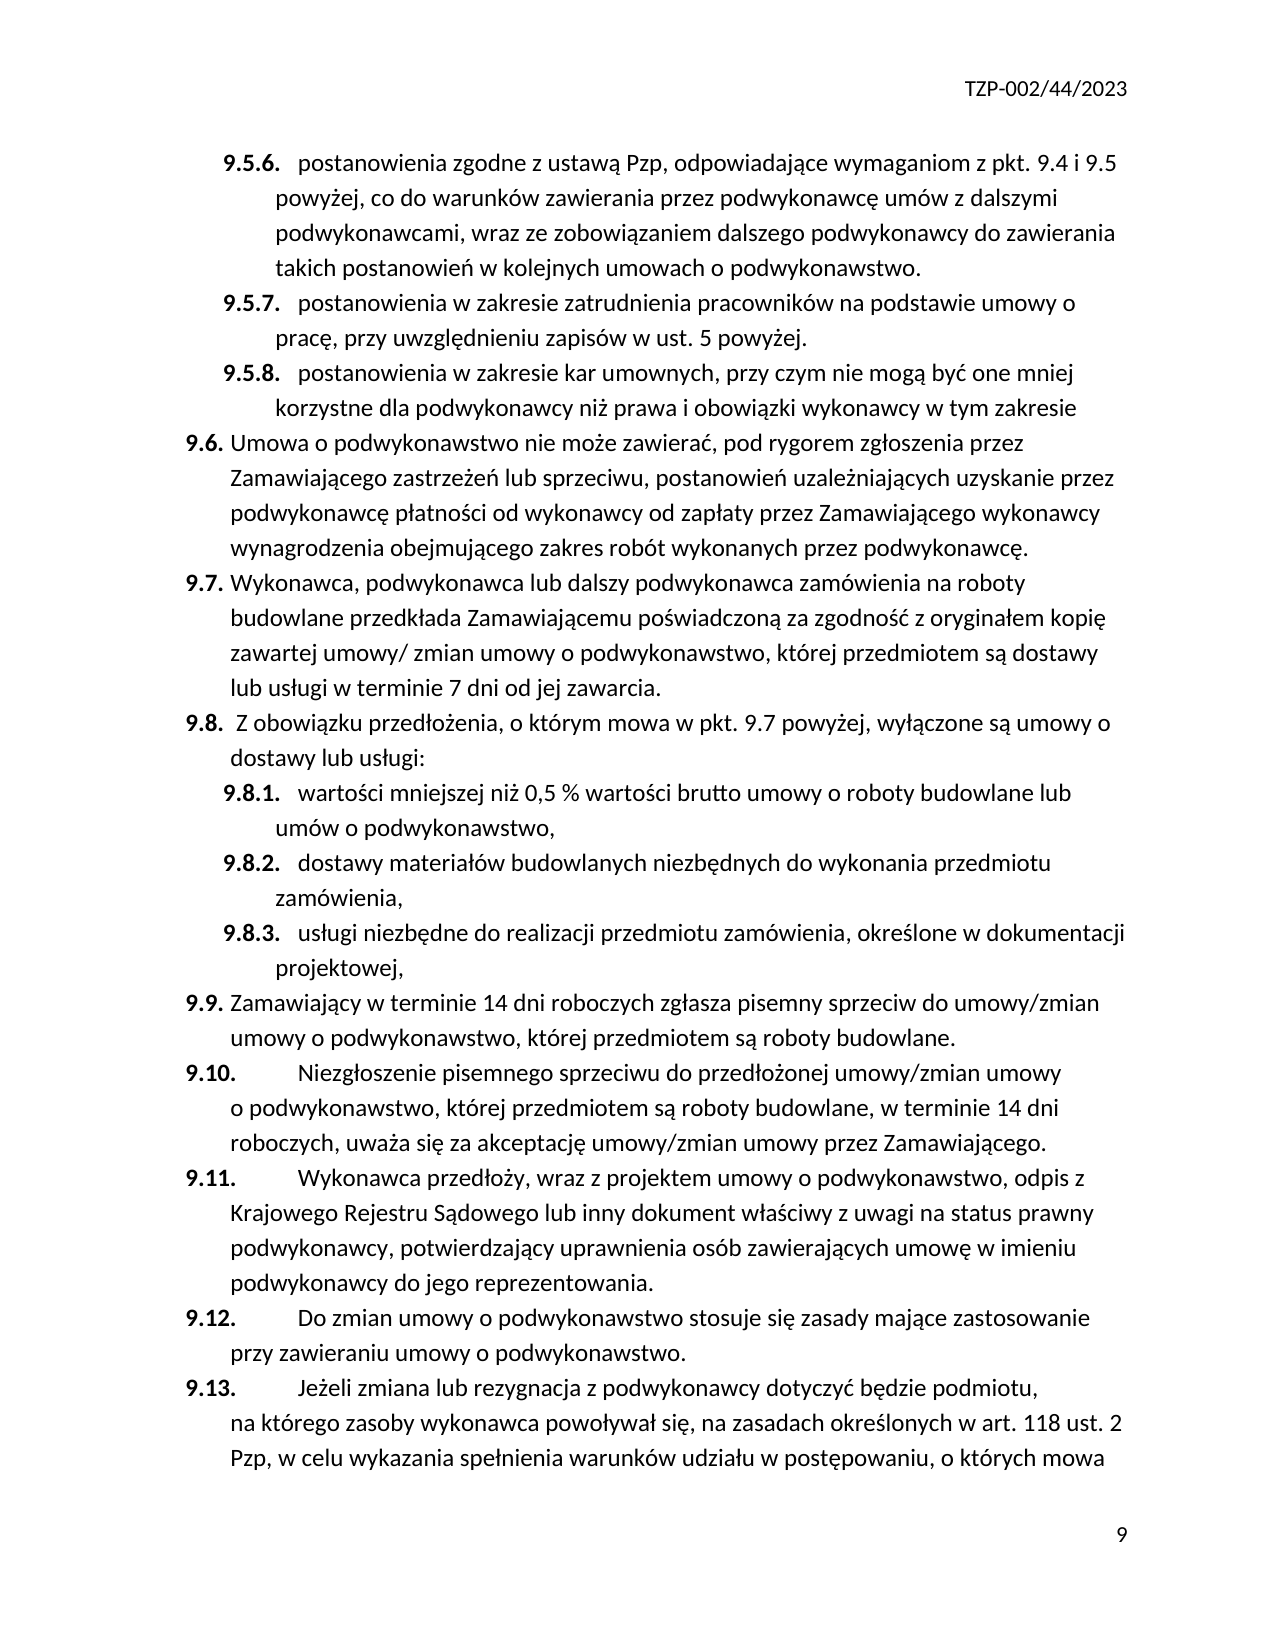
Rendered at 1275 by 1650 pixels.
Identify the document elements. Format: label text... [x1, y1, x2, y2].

list Z obowiązku przedłożenia, o którym mowa w pkt. 9.7 powyżej, wyłączone są umowy o dostawy lub usługi: [185, 708, 1127, 773]
list dostawy materiałów budowlanych niezbędnych do wykonania przedmiotu zamówienia, [223, 848, 1127, 913]
list usługi niezbędne do realizacji przedmiotu zamówienia, określone w dokumentacji projektowej, [223, 918, 1127, 983]
list Zamawiający w terminie 14 dni roboczych zgłasza pisemny sprzeciw do umowy/zmian umowy o podwykonawstwo, której przedmiotem są roboty budowlane. [185, 988, 1127, 1053]
list postanowienia w zakresie kar umownych, przy czym nie mogą być one mniej korzystne dla podwykonawcy niż prawa i obowiązki wykonawcy w tym zakresie [223, 358, 1127, 423]
list Do zmian umowy o podwykonawstwo stosuje się zasady mające zastosowanie przy zawieraniu umowy o podwykonawstwo. [185, 1303, 1127, 1368]
list wartości mniejszej niż 0,5 % wartości brutto umowy o roboty budowlane lub umów o podwykonawstwo, [223, 778, 1127, 843]
list Umowa o podwykonawstwo nie może zawierać, pod rygorem zgłoszenia przez Zamawiającego zastrzeżeń lub sprzeciwu, postanowień uzależniających uzyskanie przez podwykonawcę płatności od wykonawcy od zapłaty przez Zamawiającego wykonawcy wynagrodzenia obejmującego zakres robót wykonanych przez podwykonawcę. [185, 428, 1127, 563]
list Wykonawca, podwykonawca lub dalszy podwykonawca zamówienia na roboty budowlane przedkłada Zamawiającemu poświadczoną za zgodność z oryginałem kopię zawartej umowy/ zmian umowy o podwykonawstwo, której przedmiotem są dostawy lub usługi w terminie 7 dni od jej zawarcia. [185, 568, 1127, 703]
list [185, 1373, 1127, 1473]
list postanowienia w zakresie zatrudnienia pracowników na podstawie umowy o pracę, przy uwzględnieniu zapisów w ust. 5 powyżej. [223, 288, 1127, 353]
list Wykonawca przedłoży, wraz z projektem umowy o podwykonawstwo, odpis z Krajowego Rejestru Sądowego lub inny dokument właściwy z uwagi na status prawny podwykonawcy, potwierdzający uprawnienia osób zawierających umowę w imieniu podwykonawcy do jego reprezentowania. [185, 1163, 1127, 1298]
list postanowienia zgodne z ustawą Pzp, odpowiadające wymaganiom z pkt. 9.4 i 9.5 powyżej, co do warunków zawierania przez podwykonawcę umów z dalszymi podwykonawcami, wraz ze zobowiązaniem dalszego podwykonawcy do zawierania takich postanowień w kolejnych umowach o podwykonawstwo. [223, 148, 1127, 283]
list Niezgłoszenie pisemnego sprzeciwu do przedłożonej umowy/zmian umowy o podwykonawstwo, której przedmiotem są roboty budowlane, w terminie 14 dni roboczych, uważa się za akceptację umowy/zmian umowy przez Zamawiającego. [185, 1058, 1127, 1158]
